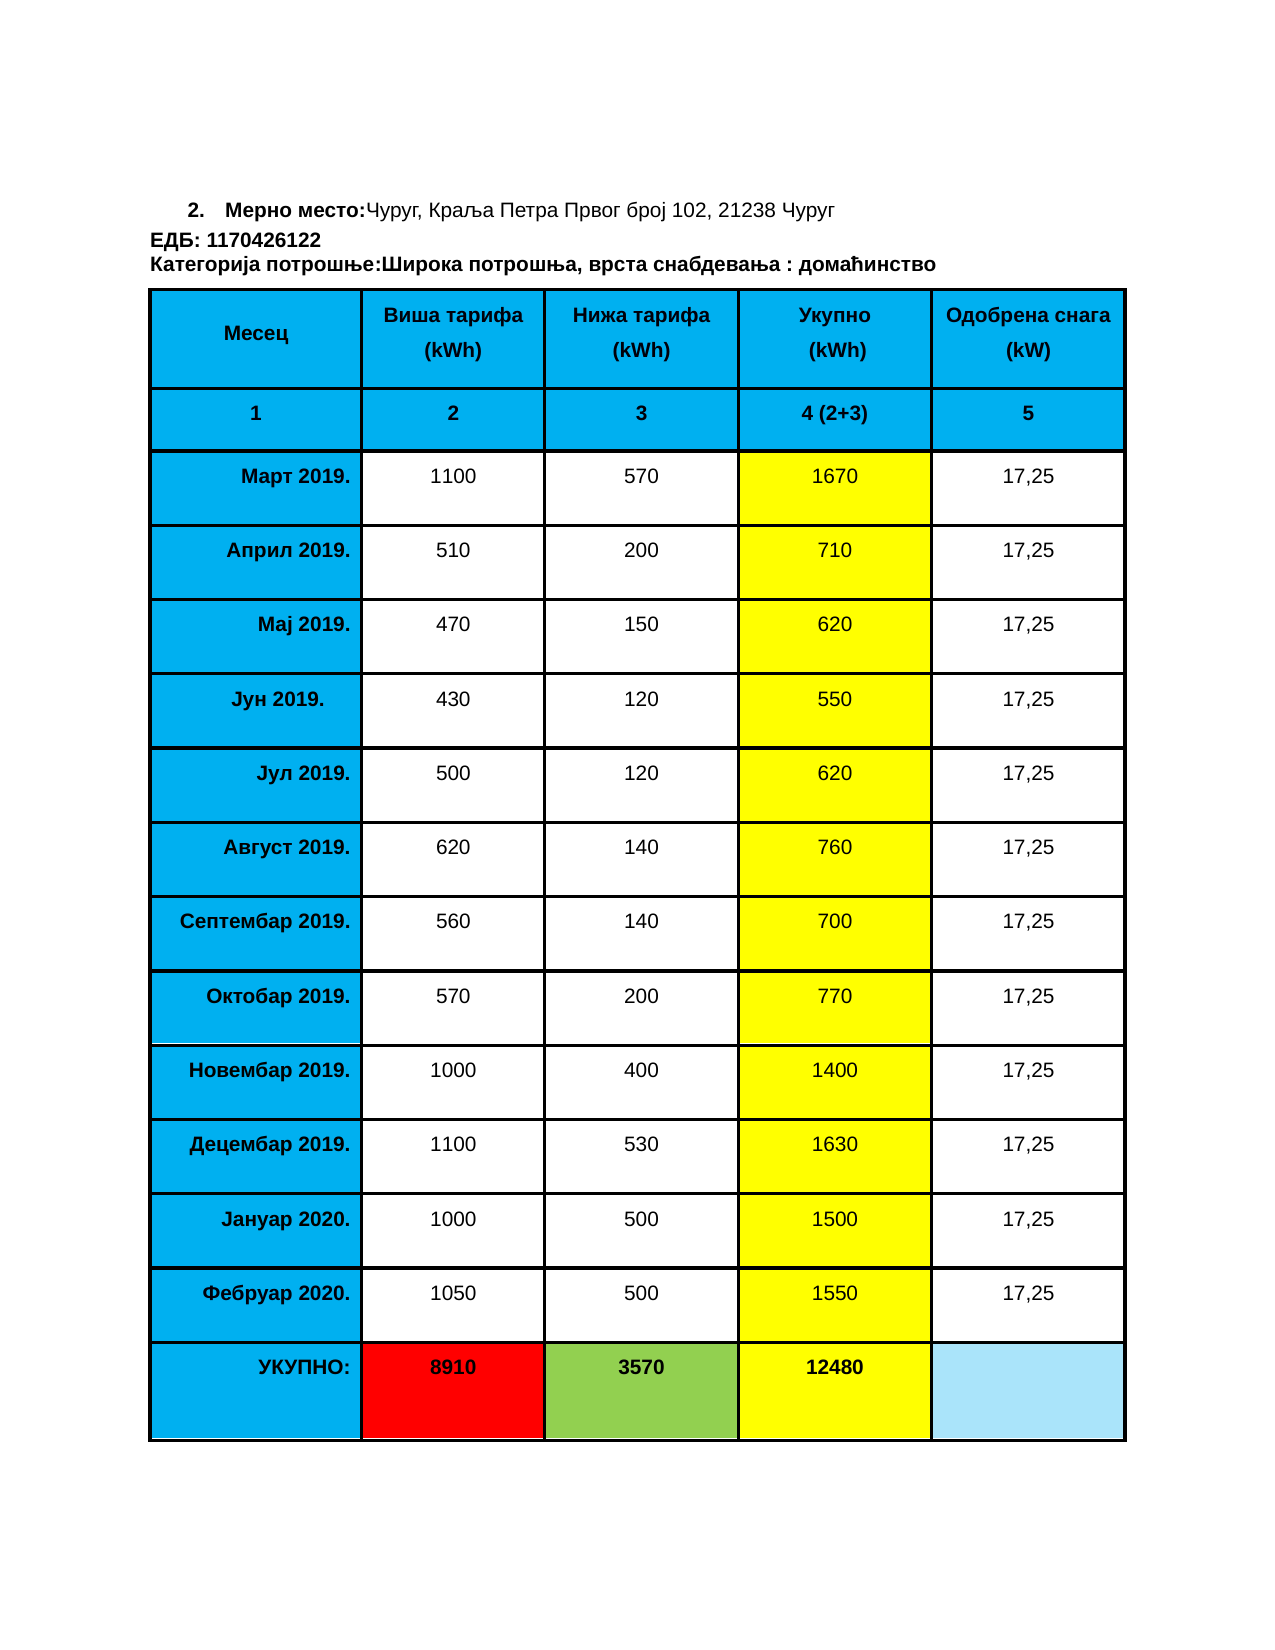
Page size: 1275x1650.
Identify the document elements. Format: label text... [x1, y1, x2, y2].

table_cell 140 [546, 898, 737, 969]
table_cell 500 [546, 1195, 737, 1266]
table_cell 570 [546, 453, 737, 524]
table_cell 1 [152, 390, 360, 449]
table_cell 2 [363, 390, 543, 449]
table_cell 200 [546, 527, 737, 598]
table_cell 1100 [363, 453, 543, 524]
table_header Виша тарифа (kWh) [363, 291, 543, 387]
table_header Месец [152, 291, 360, 387]
table_cell 560 [363, 898, 543, 969]
table_cell 17,25 [933, 1047, 1123, 1118]
table_cell Новембар 2019. [152, 1047, 360, 1118]
table_cell 510 [363, 527, 543, 598]
table_cell 1670 [740, 453, 930, 524]
table_cell 200 [546, 973, 737, 1043]
table_cell 140 [546, 824, 737, 895]
text Категорија потрошње:Широка потрошња, врста снабдевања : домаћинство [150, 252, 1125, 276]
list Мерно место:Чуруг, Краља Петра Првог број 102, 21238 Чуруг [187, 198, 1125, 222]
table_cell Јул 2019. [152, 750, 360, 821]
table_cell 500 [363, 750, 543, 821]
table_cell 5 [933, 390, 1123, 449]
table_header Укупно (kWh) [740, 291, 930, 387]
table_cell 1100 [363, 1121, 543, 1192]
table_cell 120 [546, 675, 737, 746]
table_cell 17,25 [933, 1195, 1123, 1266]
table_cell Август 2019. [152, 824, 360, 895]
table_cell 530 [546, 1121, 737, 1192]
table_cell 620 [740, 750, 930, 821]
table_cell 620 [363, 824, 543, 895]
table_cell Јун 2019. [152, 675, 360, 746]
table_cell 3 [546, 390, 737, 449]
table_cell Април 2019. [152, 527, 360, 598]
table_cell Јануар 2020. [152, 1195, 360, 1266]
table_cell 500 [546, 1270, 737, 1341]
table_cell 4 (2+3) [740, 390, 930, 449]
table_cell 17,25 [933, 601, 1123, 672]
table_cell 1630 [740, 1121, 930, 1192]
table_cell 8910 [363, 1344, 543, 1438]
table_cell 17,25 [933, 453, 1123, 524]
table_cell 700 [740, 898, 930, 969]
table_cell УКУПНО: [152, 1344, 360, 1438]
table_cell 3570 [546, 1344, 737, 1438]
table_cell 620 [740, 601, 930, 672]
table_cell 710 [740, 527, 930, 598]
table_cell 760 [740, 824, 930, 895]
table_cell Мај 2019. [152, 601, 360, 672]
table_cell 12480 [740, 1344, 930, 1438]
table_cell 17,25 [933, 1121, 1123, 1192]
table_cell 1050 [363, 1270, 543, 1341]
table_cell 17,25 [933, 675, 1123, 746]
table_cell [933, 1344, 1123, 1438]
table_cell 17,25 [933, 898, 1123, 969]
table_cell Децембар 2019. [152, 1121, 360, 1192]
table_cell 150 [546, 601, 737, 672]
table_cell 570 [363, 973, 543, 1043]
table_header Одобрена снага (kW) [933, 291, 1123, 387]
table_cell 470 [363, 601, 543, 672]
table_cell 430 [363, 675, 543, 746]
table_cell Октобар 2019. [152, 973, 360, 1043]
table_cell 1550 [740, 1270, 930, 1341]
table_cell 17,25 [933, 973, 1123, 1043]
table_cell 550 [740, 675, 930, 746]
table_cell 17,25 [933, 750, 1123, 821]
table_cell Фебруар 2020. [152, 1270, 360, 1341]
table_header Нижа тарифа (kWh) [546, 291, 737, 387]
table_cell 17,25 [933, 527, 1123, 598]
table_cell 1500 [740, 1195, 930, 1266]
table_cell 1000 [363, 1047, 543, 1118]
table_cell 1400 [740, 1047, 930, 1118]
table_cell 17,25 [933, 1270, 1123, 1341]
text ЕДБ: 1170426122 [150, 228, 1125, 252]
table_cell 1000 [363, 1195, 543, 1266]
table_cell 120 [546, 750, 737, 821]
table_cell 400 [546, 1047, 737, 1118]
table_cell Септембар 2019. [152, 898, 360, 969]
table_cell Март 2019. [152, 453, 360, 524]
table_cell 17,25 [933, 824, 1123, 895]
table_cell 770 [740, 973, 930, 1043]
